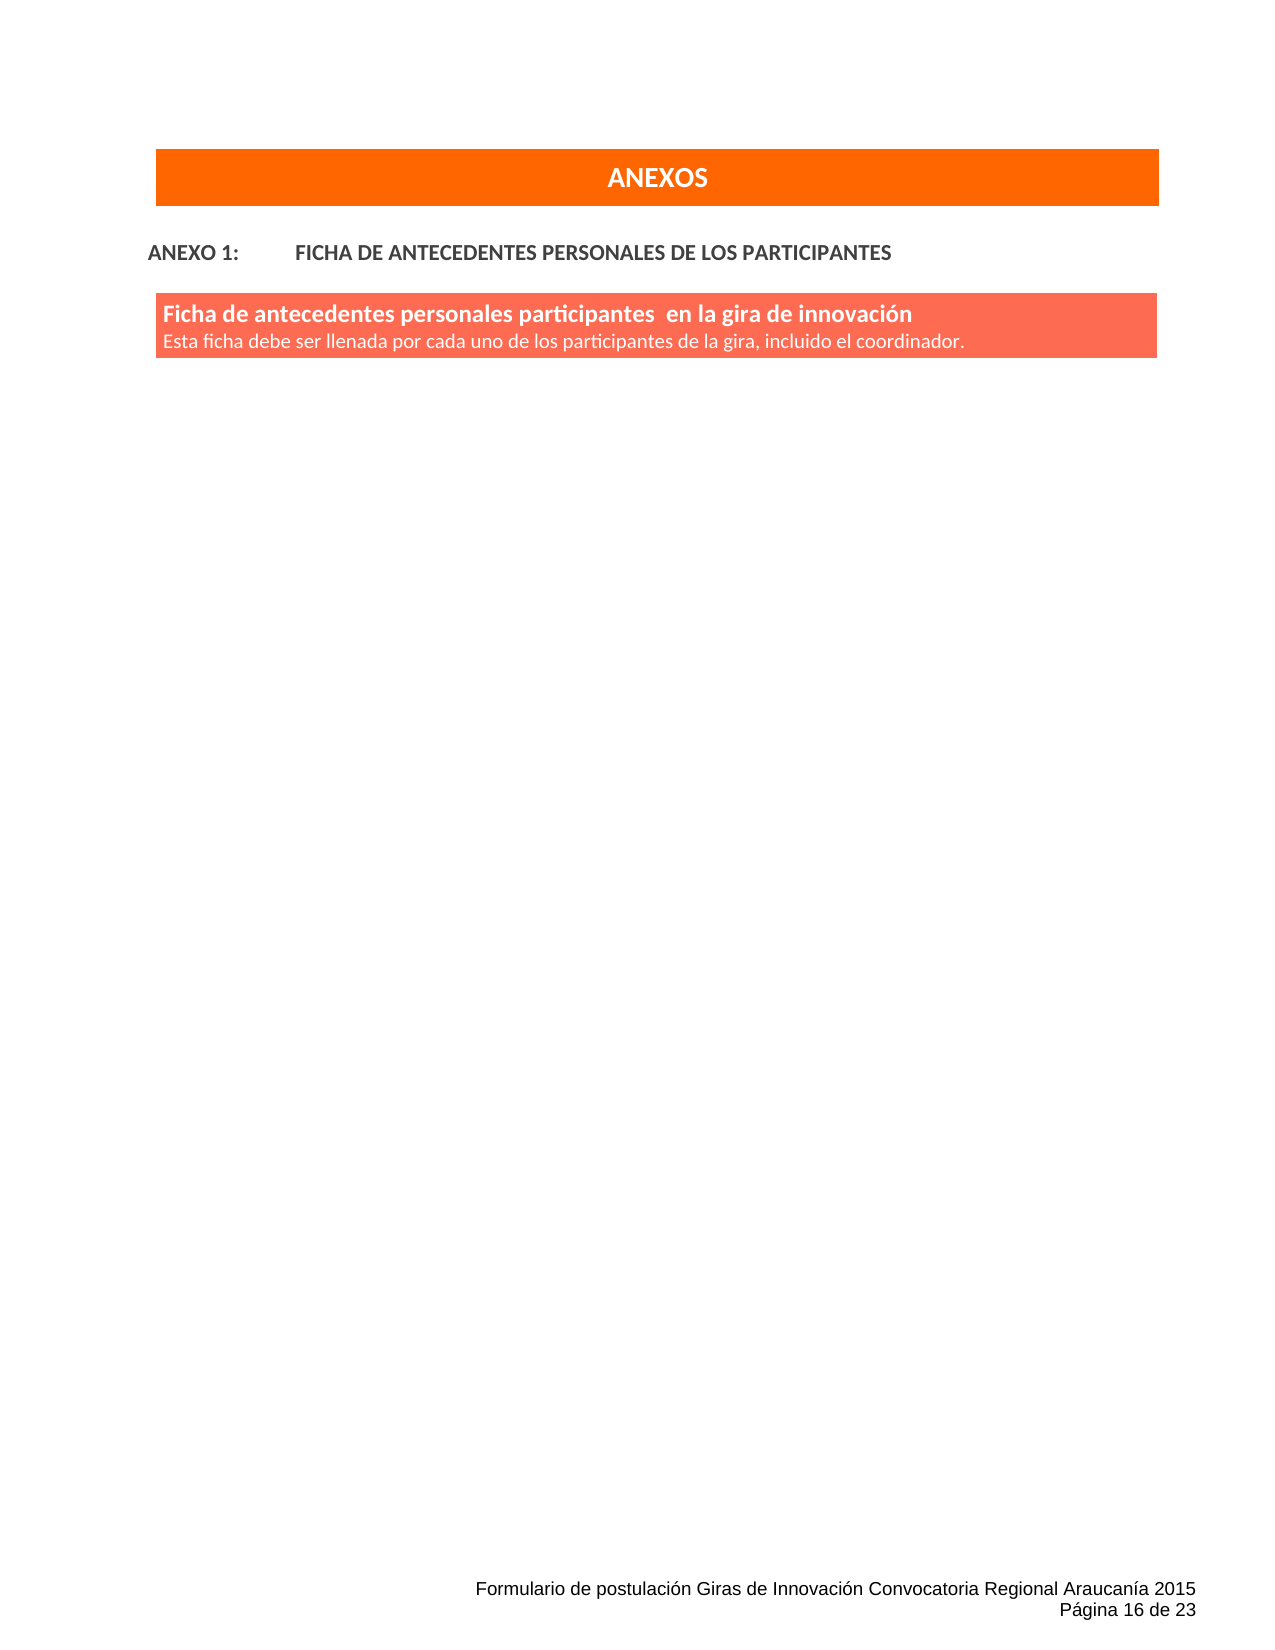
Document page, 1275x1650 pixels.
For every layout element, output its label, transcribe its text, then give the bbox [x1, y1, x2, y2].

subtitle ANEXO 1: FICHA DE ANTECEDENTES PERSONALES DE LOS PARTICIPANTES [148, 238, 1196, 266]
table_header Ficha de antecedentes personales participantes en la gira de innovación Esta ficha debe ser llenada por cada uno de los participantes de la gira, incluido el coordinador. [156, 293, 1157, 358]
table_header ANEXOS [156, 149, 1159, 206]
